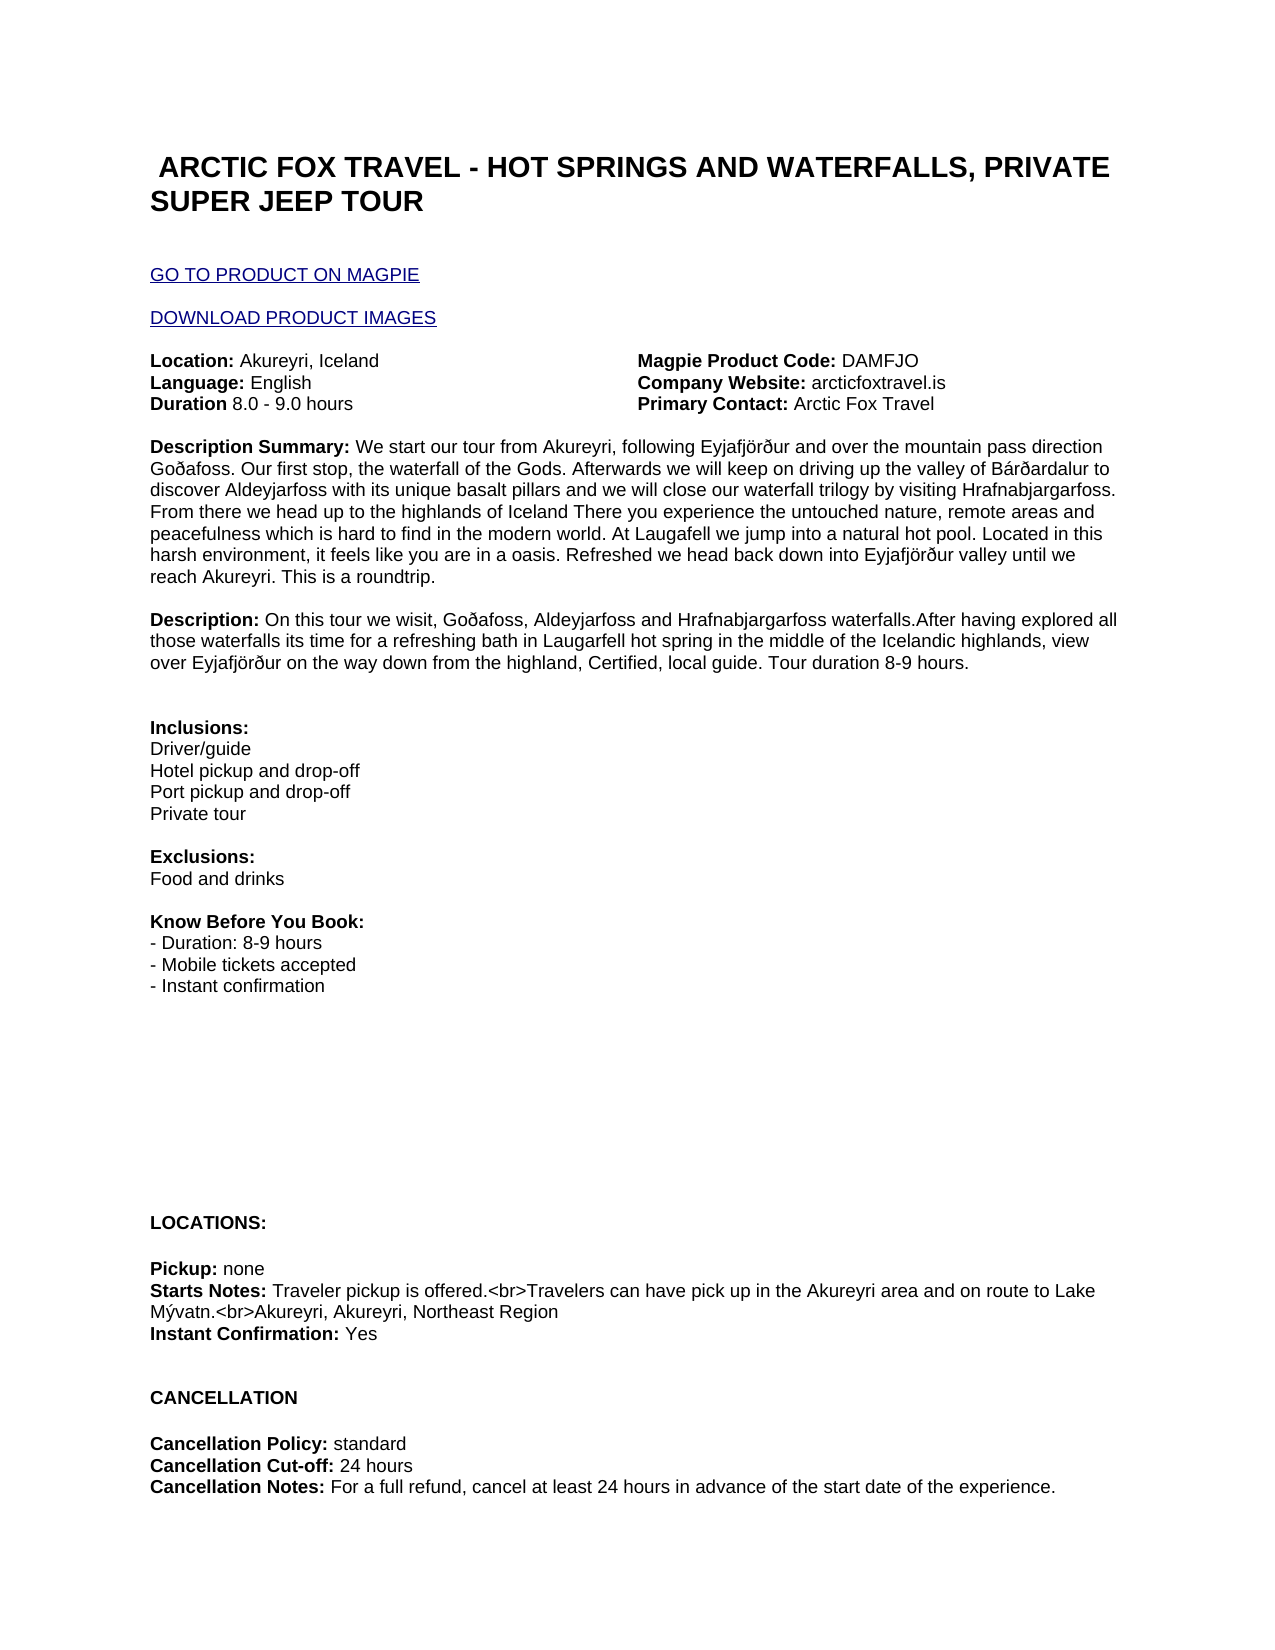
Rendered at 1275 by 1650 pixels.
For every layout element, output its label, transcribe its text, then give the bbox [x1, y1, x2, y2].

text Hotel pickup and drop-off [150, 759, 1125, 781]
text Driver/guide [150, 738, 1125, 759]
text Exclusions: [150, 846, 1125, 867]
text Food and drinks [150, 867, 1125, 889]
text - Duration: 8-9 hours [150, 932, 1125, 954]
text Know Before You Book: [150, 911, 1125, 932]
subtitle Locations: [150, 1212, 1125, 1233]
text Cancellation Notes: For a full refund, cancel at least 24 hours in advance of the start date of the experience. [150, 1476, 1125, 1498]
text Pickup: none [150, 1258, 1125, 1279]
text DOWNLOAD PRODUCT IMAGES [150, 307, 1125, 328]
text Cancellation Policy: standard [150, 1433, 1125, 1454]
text Inclusions: [150, 716, 1125, 738]
subtitle Cancellation [150, 1387, 1125, 1408]
table_header Location: Akureyri, Iceland Language: English Duration 8.0 - 9.0 hours [139, 350, 626, 414]
table_header Magpie Product Code: DAMFJO Company Website: arcticfoxtravel.is Primary Contact: Arctic Fox Travel [626, 350, 1114, 414]
subtitle Arctic Fox Travel - Hot springs and waterfalls, private super jeep tour [150, 150, 1125, 217]
text Description Summary: We start our tour from Akureyri, following Eyjafjörður and over the mountain pass direction Goðafoss. Our first stop, the waterfall of the Gods. Afterwards we will keep on driving up the valley of Bárðardalur to discover Aldeyjarfoss with its unique basalt pillars and we will close our waterfall trilogy by visiting Hrafnabjargarfoss. From there we head up to the highlands of Iceland There you experience the untouched nature, remote areas and peacefulness which is hard to find in the modern world. At Laugafell we jump into a natural hot pool. Located in this harsh environment, it feels like you are in a oasis. Refreshed we head back down into Eyjafjörður valley until we reach Akureyri. This is a roundtrip. [150, 436, 1125, 587]
text GO TO PRODUCT ON MAGPIE [150, 264, 1125, 285]
text Private tour [150, 803, 1125, 824]
text Starts Notes: Traveler pickup is offered.<br>Travelers can have pick up in the Akureyri area and on route to Lake Mývatn.<br>Akureyri, Akureyri, Northeast Region [150, 1279, 1125, 1323]
text Cancellation Cut-off: 24 hours [150, 1454, 1125, 1476]
text Description: On this tour we wisit, Goðafoss, Aldeyjarfoss and Hrafnabjargarfoss waterfalls.After having explored all those waterfalls its time for a refreshing bath in Laugarfell hot spring in the middle of the Icelandic highlands, view over Eyjafjörður on the way down from the highland, Certified, local guide. Tour duration 8-9 hours. [150, 609, 1125, 673]
text Instant Confirmation: Yes [150, 1323, 1125, 1344]
text - Mobile tickets accepted [150, 954, 1125, 975]
text Port pickup and drop-off [150, 781, 1125, 803]
text - Instant confirmation [150, 975, 1125, 997]
